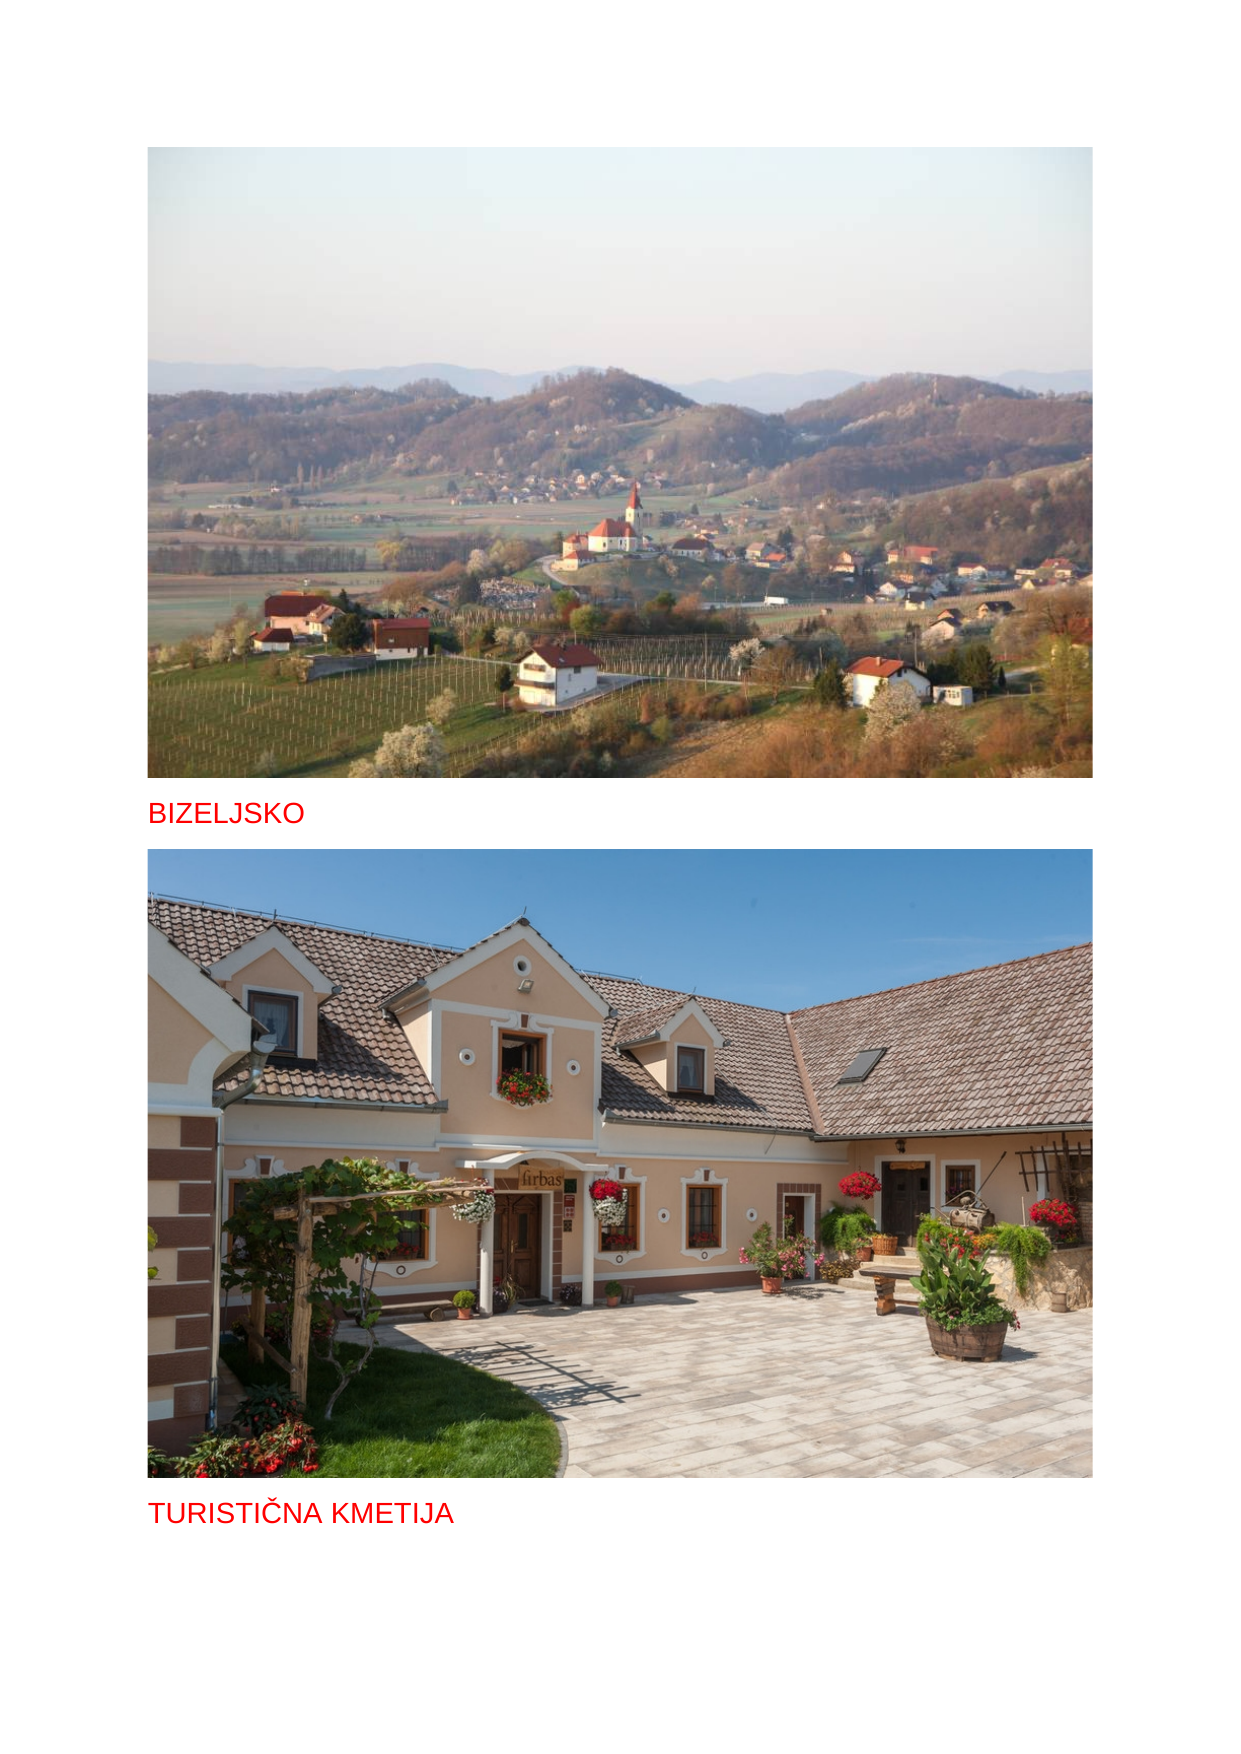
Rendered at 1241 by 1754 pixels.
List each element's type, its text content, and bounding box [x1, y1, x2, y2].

picture [147, 147, 1093, 778]
text BIZELJSKO [148, 796, 1093, 830]
text TURISTIČNA KMETIJA [148, 1496, 1093, 1530]
picture [147, 849, 1093, 1478]
